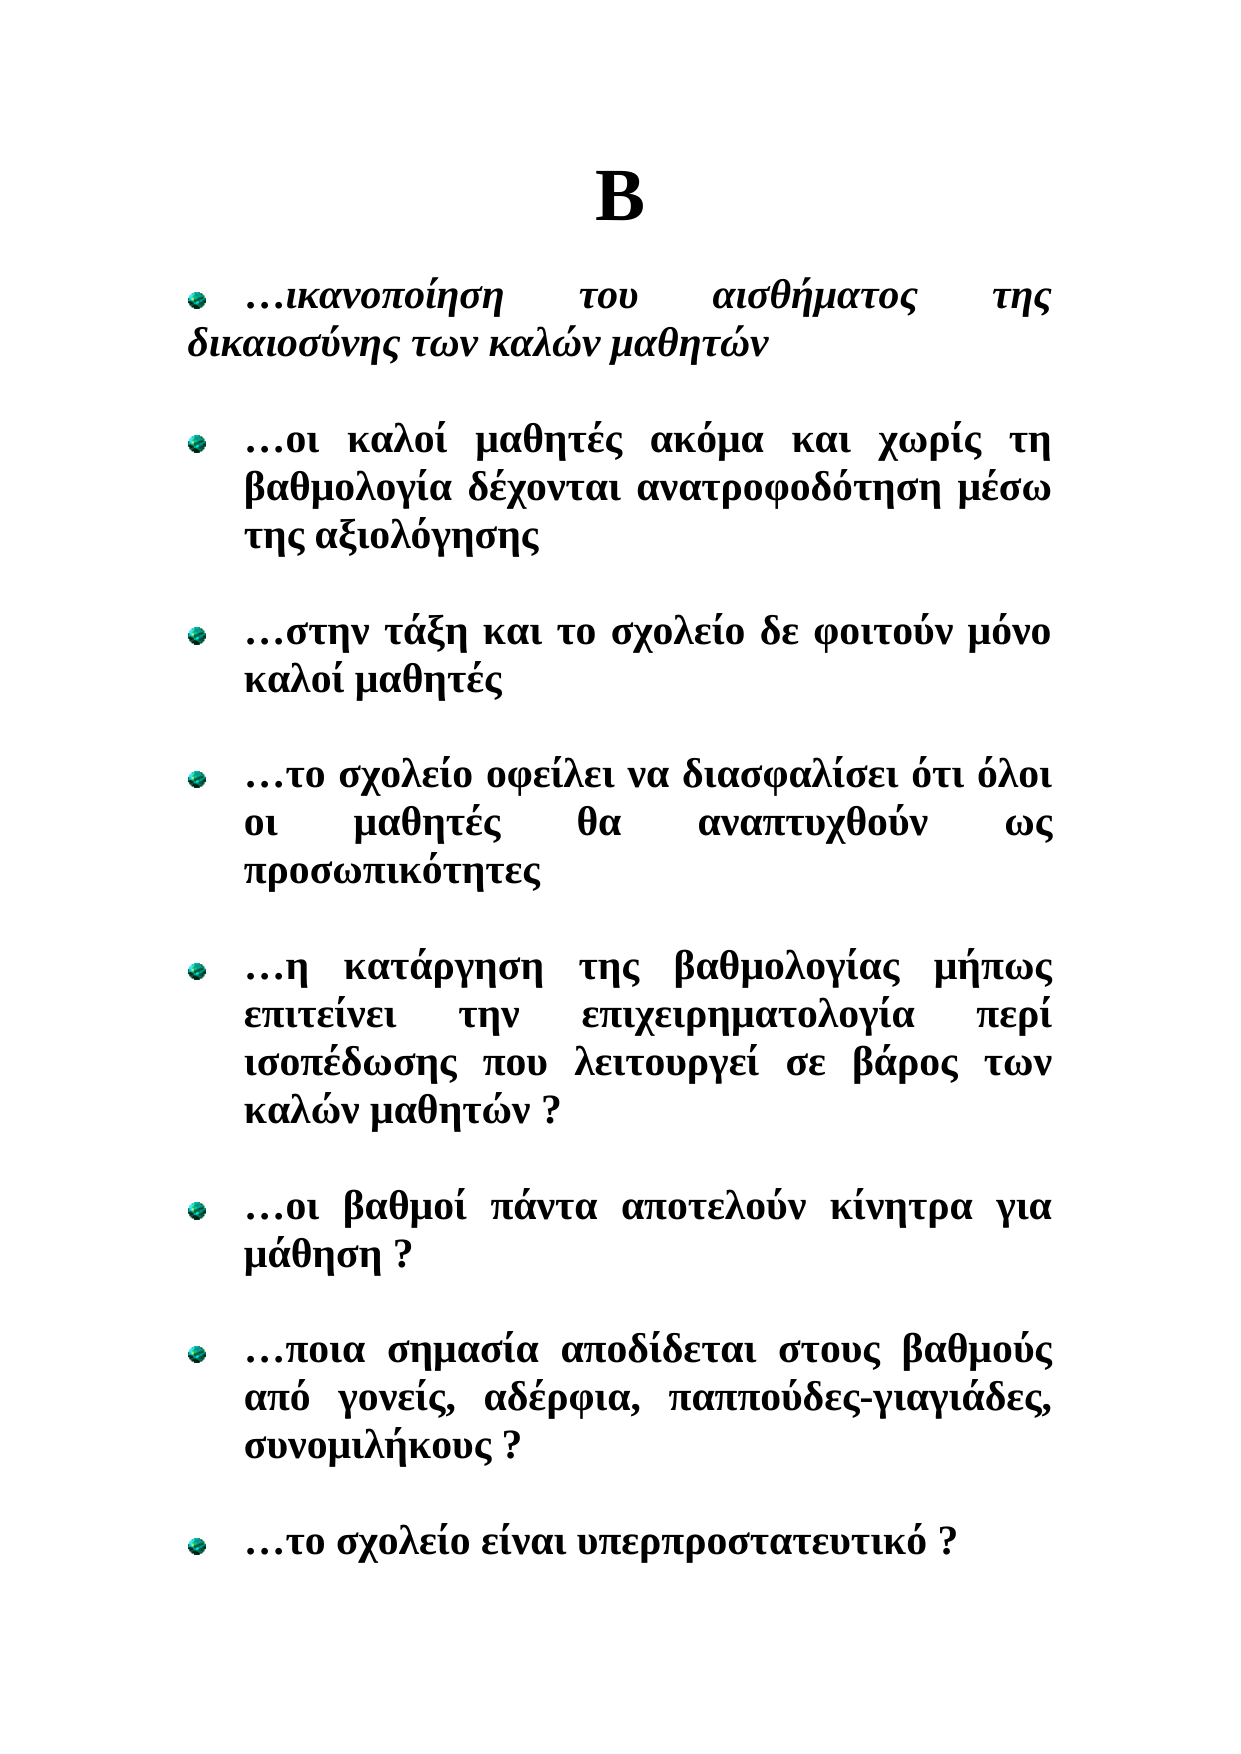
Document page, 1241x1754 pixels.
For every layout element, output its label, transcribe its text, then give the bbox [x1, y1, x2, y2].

list …οι βαθμοί πάντα αποτελούν κίνητρα για μάθηση ? [187, 1180, 1053, 1276]
picture [188, 627, 206, 645]
picture [188, 1538, 206, 1555]
picture [188, 1202, 206, 1220]
picture [188, 435, 206, 453]
list …το σχολείο είναι υπερπροστατευτικό ? [187, 1516, 1053, 1563]
list …στην τάξη και το σχολείο δε φοιτούν μόνο καλοί μαθητές [187, 605, 1053, 701]
picture [188, 963, 206, 980]
list …η κατάργηση της βαθμολογίας μήπως επιτείνει την επιχειρηματολογία περί ισοπέδωσης που λειτουργεί σε βάρος των καλών μαθητών ? [187, 941, 1053, 1132]
text Β [187, 150, 1053, 236]
picture [188, 1346, 206, 1363]
list …το σχολείο οφείλει να διασφαλίσει ότι όλοι οι μαθητές θα αναπτυχθούν ως προσωπικότητες [187, 749, 1053, 893]
list …ποια σημασία αποδίδεται στους βαθμούς από γονείς, αδέρφια, παππούδες-γιαγιάδες, συνομιλήκους ? [187, 1324, 1053, 1468]
picture [188, 292, 206, 309]
picture [188, 771, 206, 788]
list …οι καλοί μαθητές ακόμα και χωρίς τη βαθμολογία δέχονται ανατροφοδότηση μέσω της αξιολόγησης [187, 413, 1053, 557]
list …ικανοποίηση του αισθήματος της δικαιοσύνης των καλών μαθητών [187, 270, 1053, 366]
